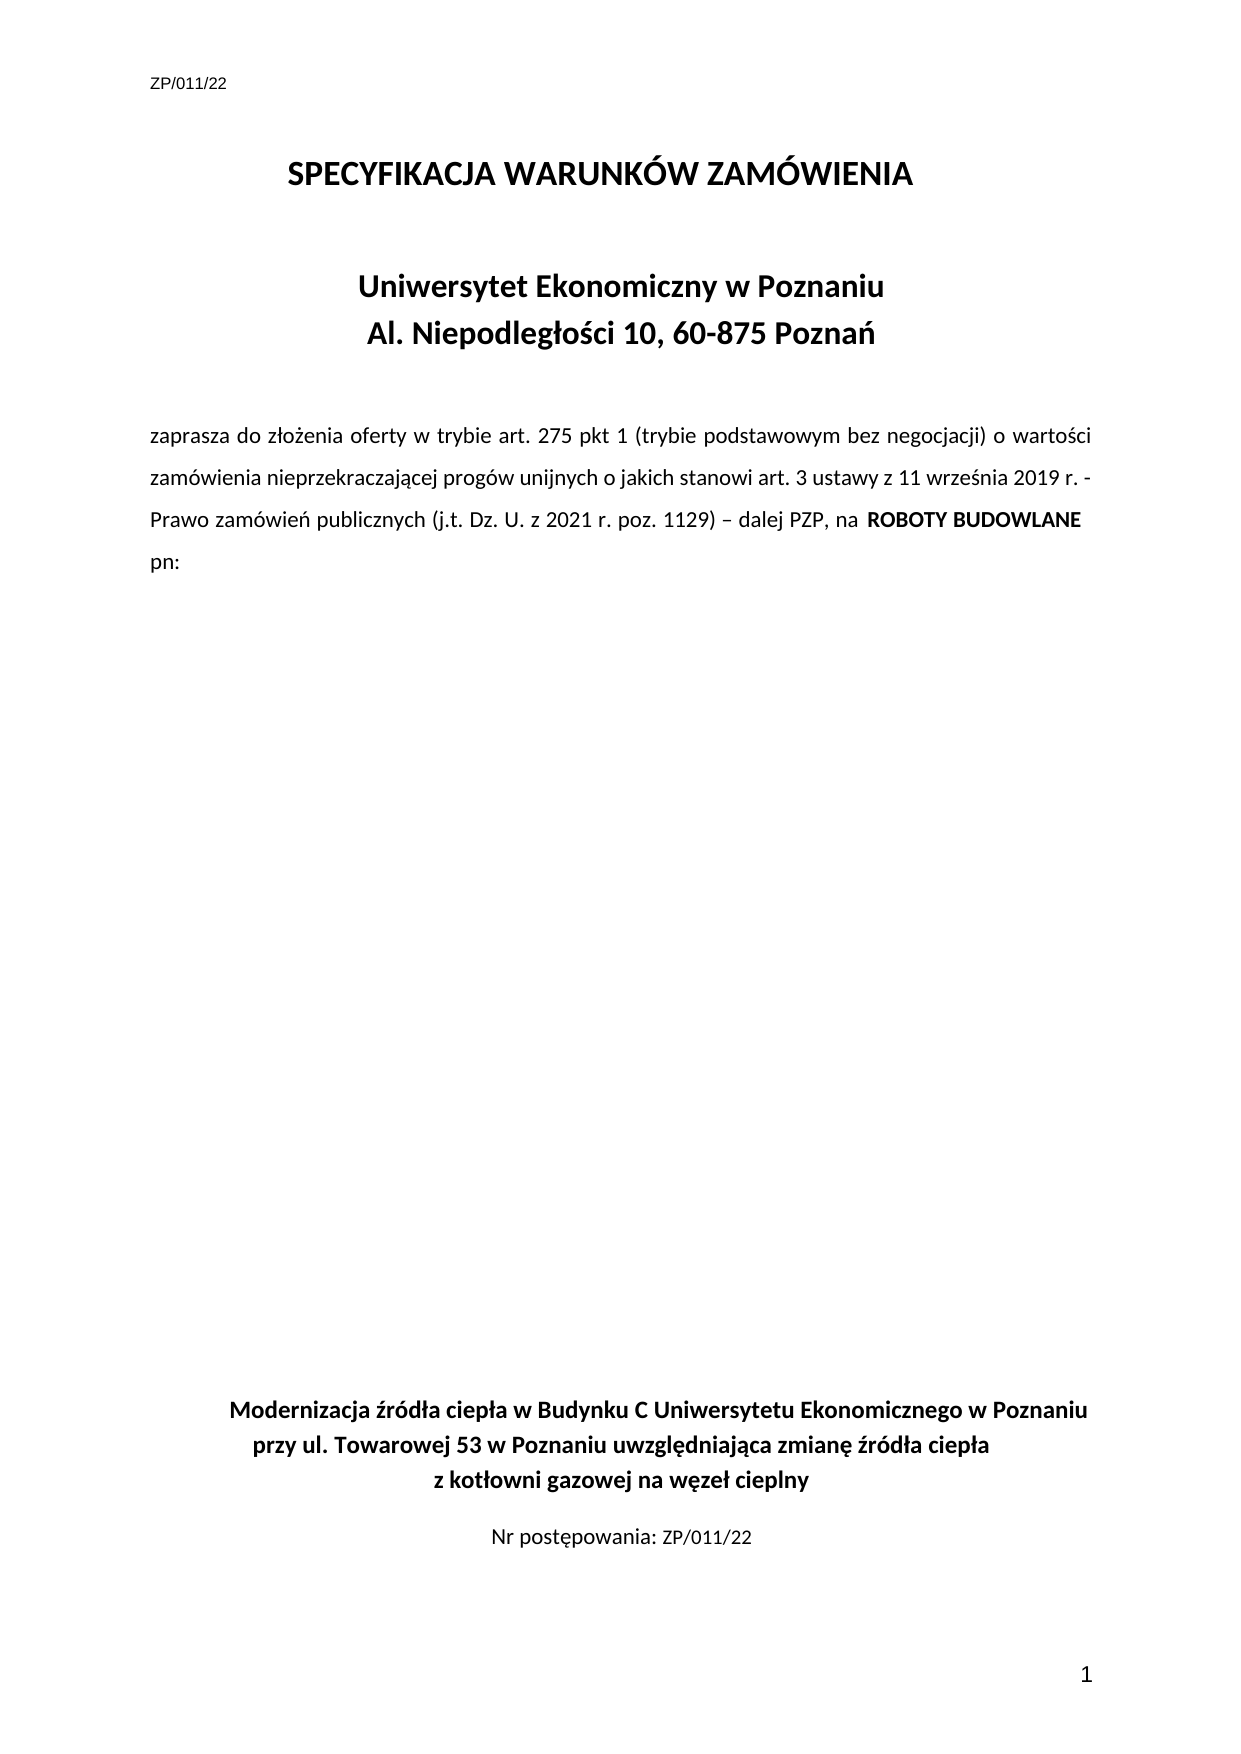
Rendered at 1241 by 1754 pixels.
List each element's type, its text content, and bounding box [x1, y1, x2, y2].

list przy ul. Towarowej 53 w Poznaniu uwzględniająca zmianę źródła ciepła [150, 1429, 1093, 1460]
list z kotłowni gazowej na węzeł cieplny [150, 1464, 1093, 1495]
text Al. Niepodległości 10, 60-875 Poznań [150, 312, 1093, 353]
text SPECYFIKACJA WARUNKÓW ZAMÓWIENIA [150, 151, 1093, 194]
text Uniwersytet Ekonomiczny w Poznaniu [150, 265, 1093, 306]
text Nr postępowania: ZP/011/22 [150, 1522, 1093, 1551]
text zaprasza do złożenia oferty w trybie art. 275 pkt 1 (trybie podstawowym bez negocjacji) o wartości zamówienia nieprzekraczającej progów unijnych o jakich stanowi art. 3 ustawy z 11 września 2019 r. - Prawo zamówień publicznych (j.t. Dz. U. z 2021 r. poz. 1129) – dalej PZP, na ROBOTY BUDOWLANE pn: [150, 422, 1093, 576]
list Modernizacja źródła ciepła w Budynku C Uniwersytetu Ekonomicznego w Poznaniu [225, 1394, 1093, 1425]
